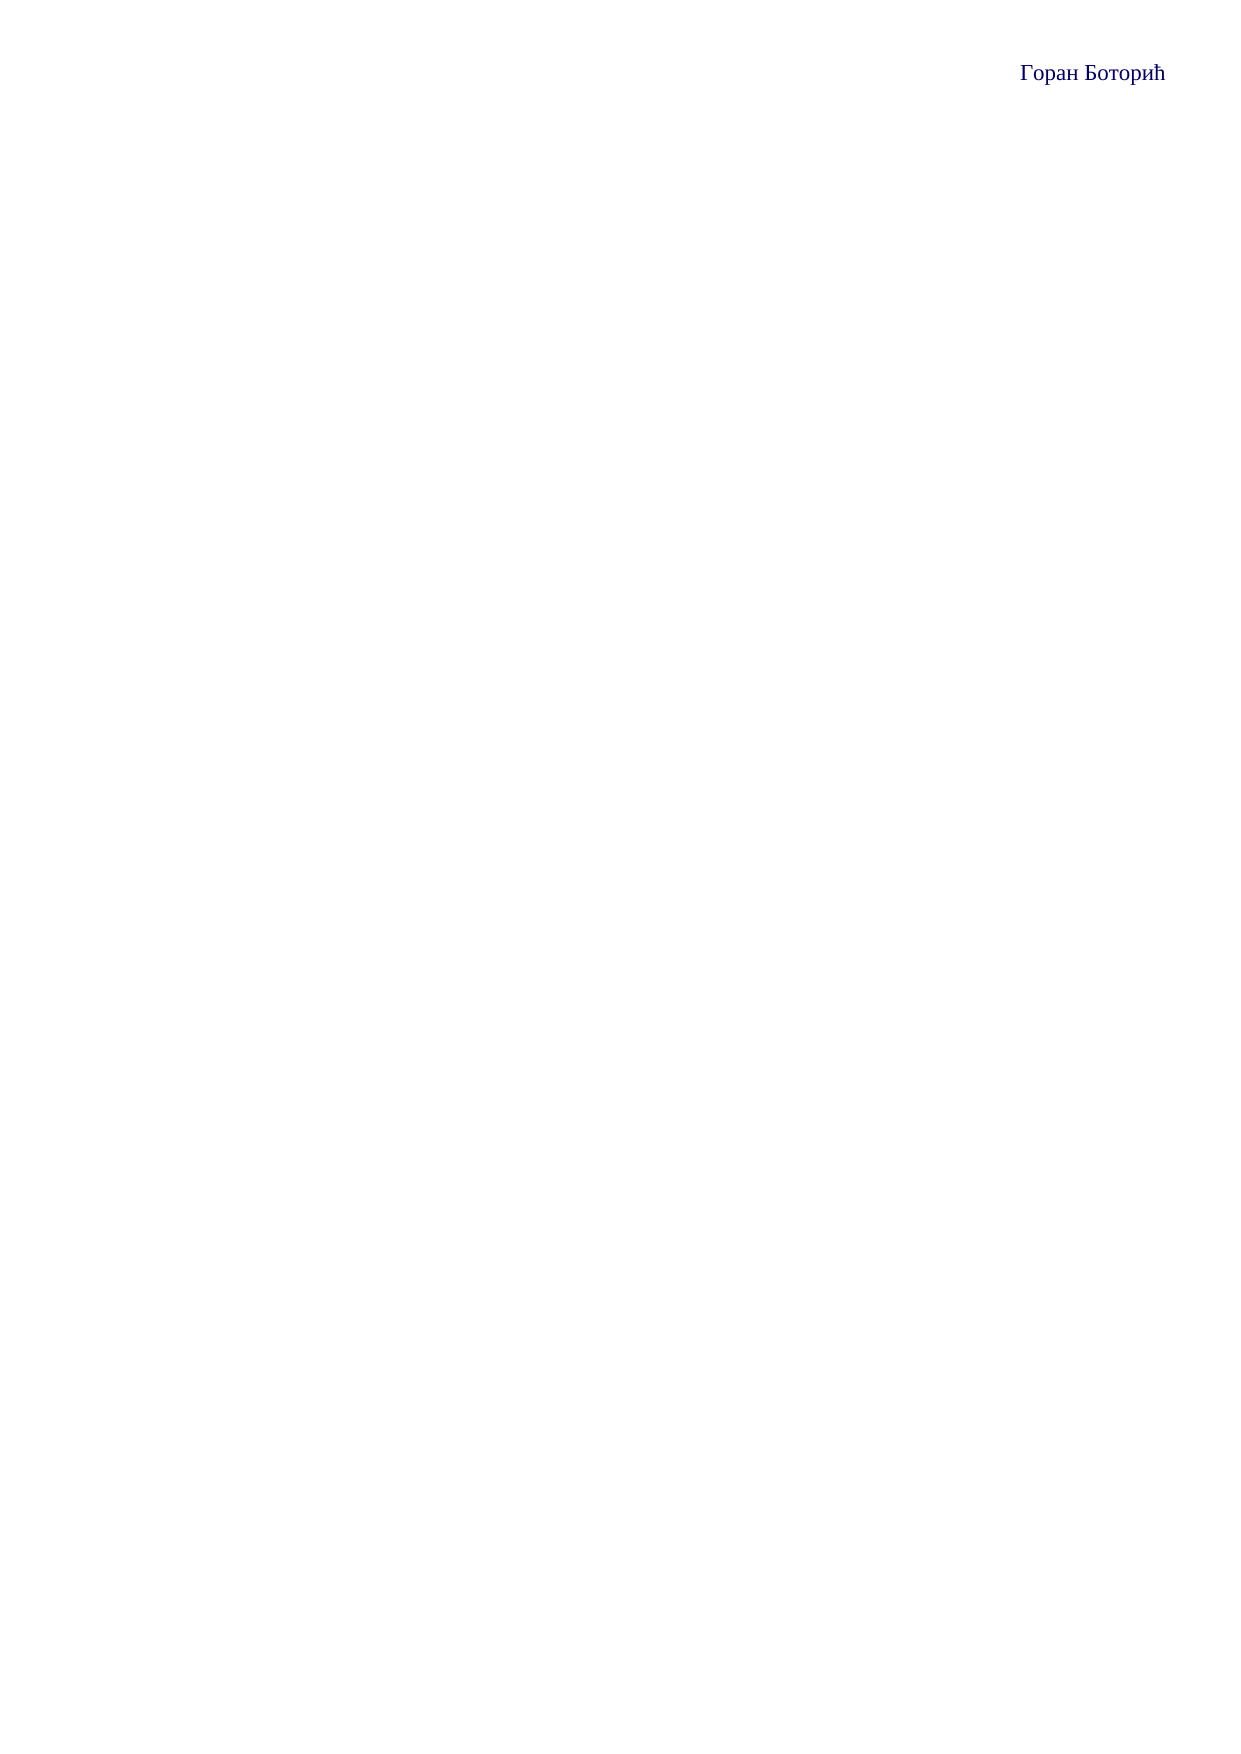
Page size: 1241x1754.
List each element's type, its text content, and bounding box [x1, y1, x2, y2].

text Горан Боторић [103, 59, 1167, 86]
